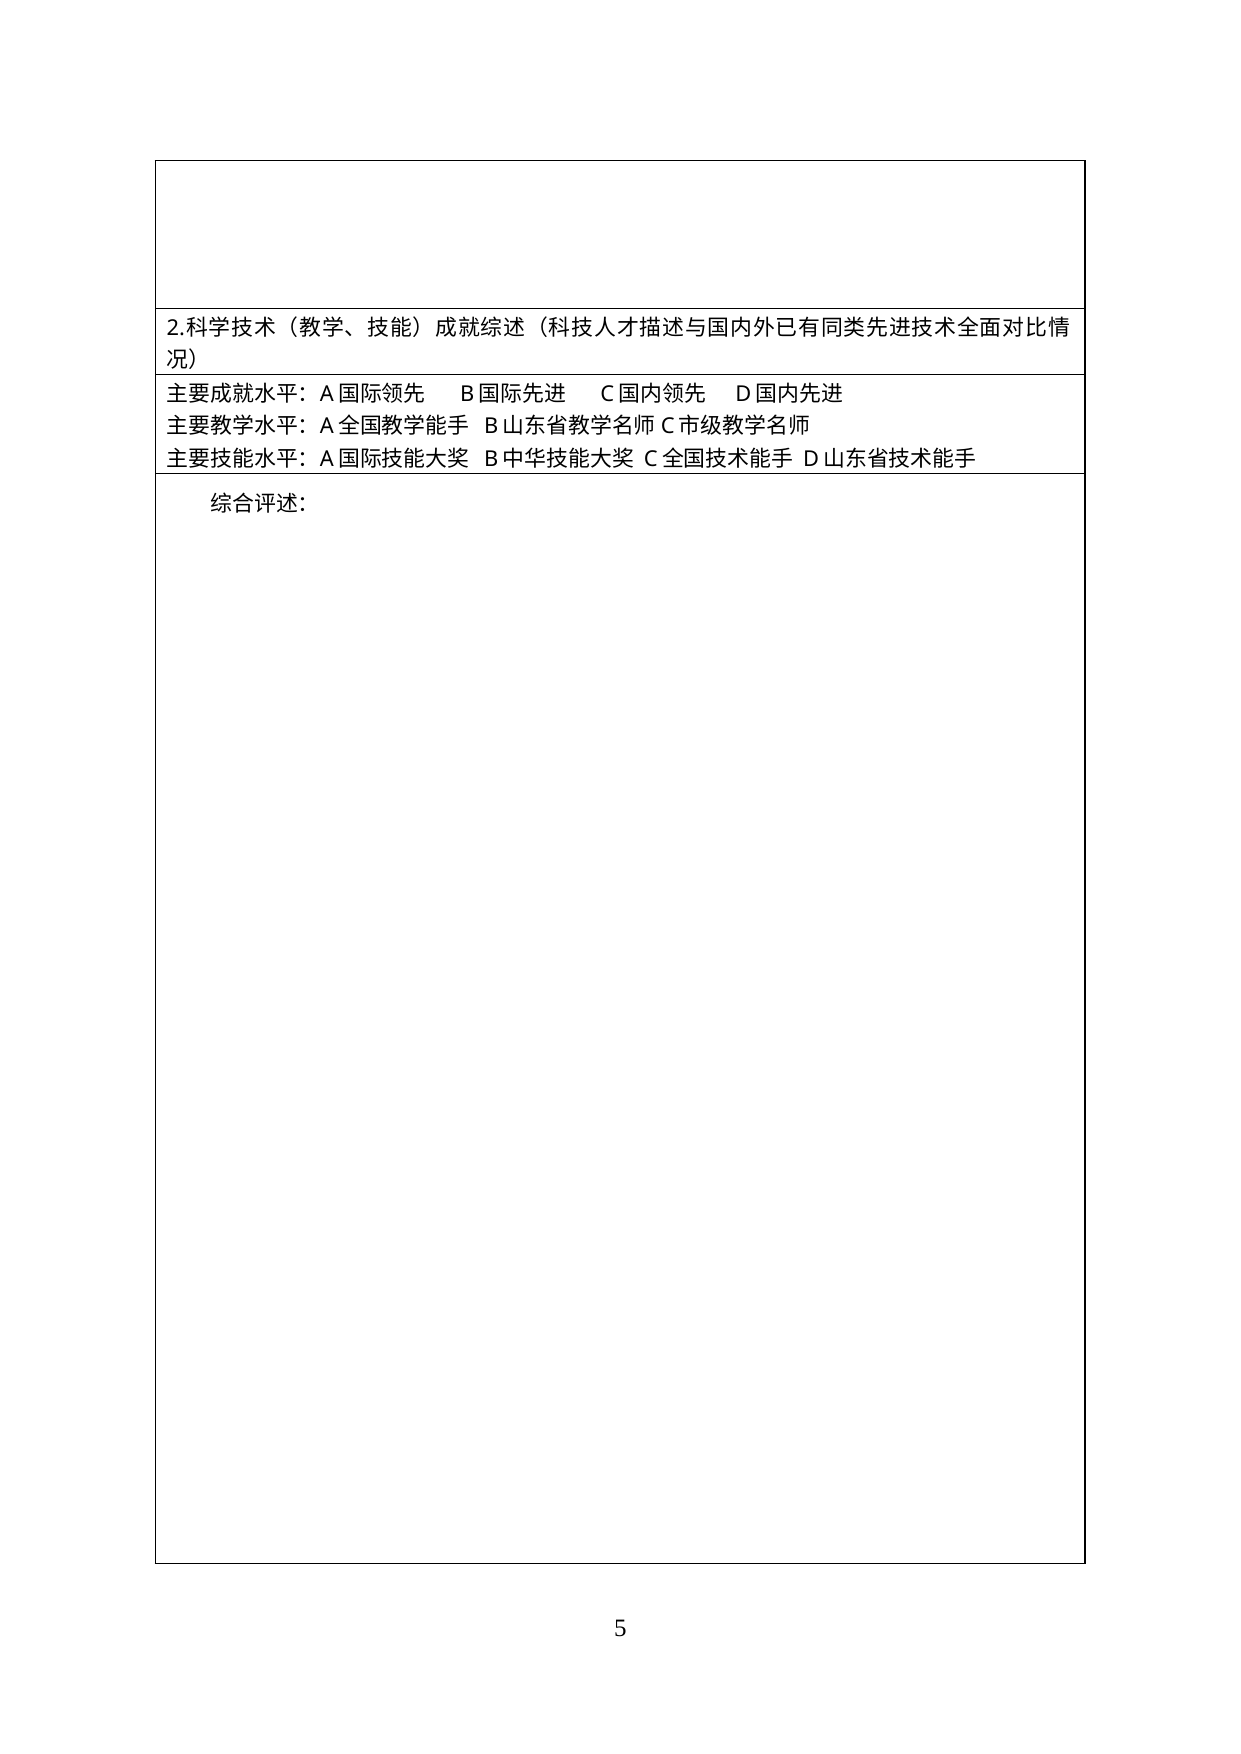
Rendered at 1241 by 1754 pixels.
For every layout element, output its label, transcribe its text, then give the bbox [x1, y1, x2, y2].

table_cell 综合评述： [156, 474, 1084, 1563]
table_cell 2.科学技术（教学、技能）成就综述（科技人才描述与国内外已有同类先进技术全面对比情况） [156, 309, 1084, 374]
table_cell 主要成就水平：A国际领先 B国际先进 C国内领先 D国内先进 主要教学水平：A全国教学能手 B山东省教学名师 C市级教学名师 主要技能水平：A国际技能大奖 B中华技能大奖 C全国技术能手 D山东省技术能手 [156, 375, 1084, 473]
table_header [156, 161, 1084, 308]
